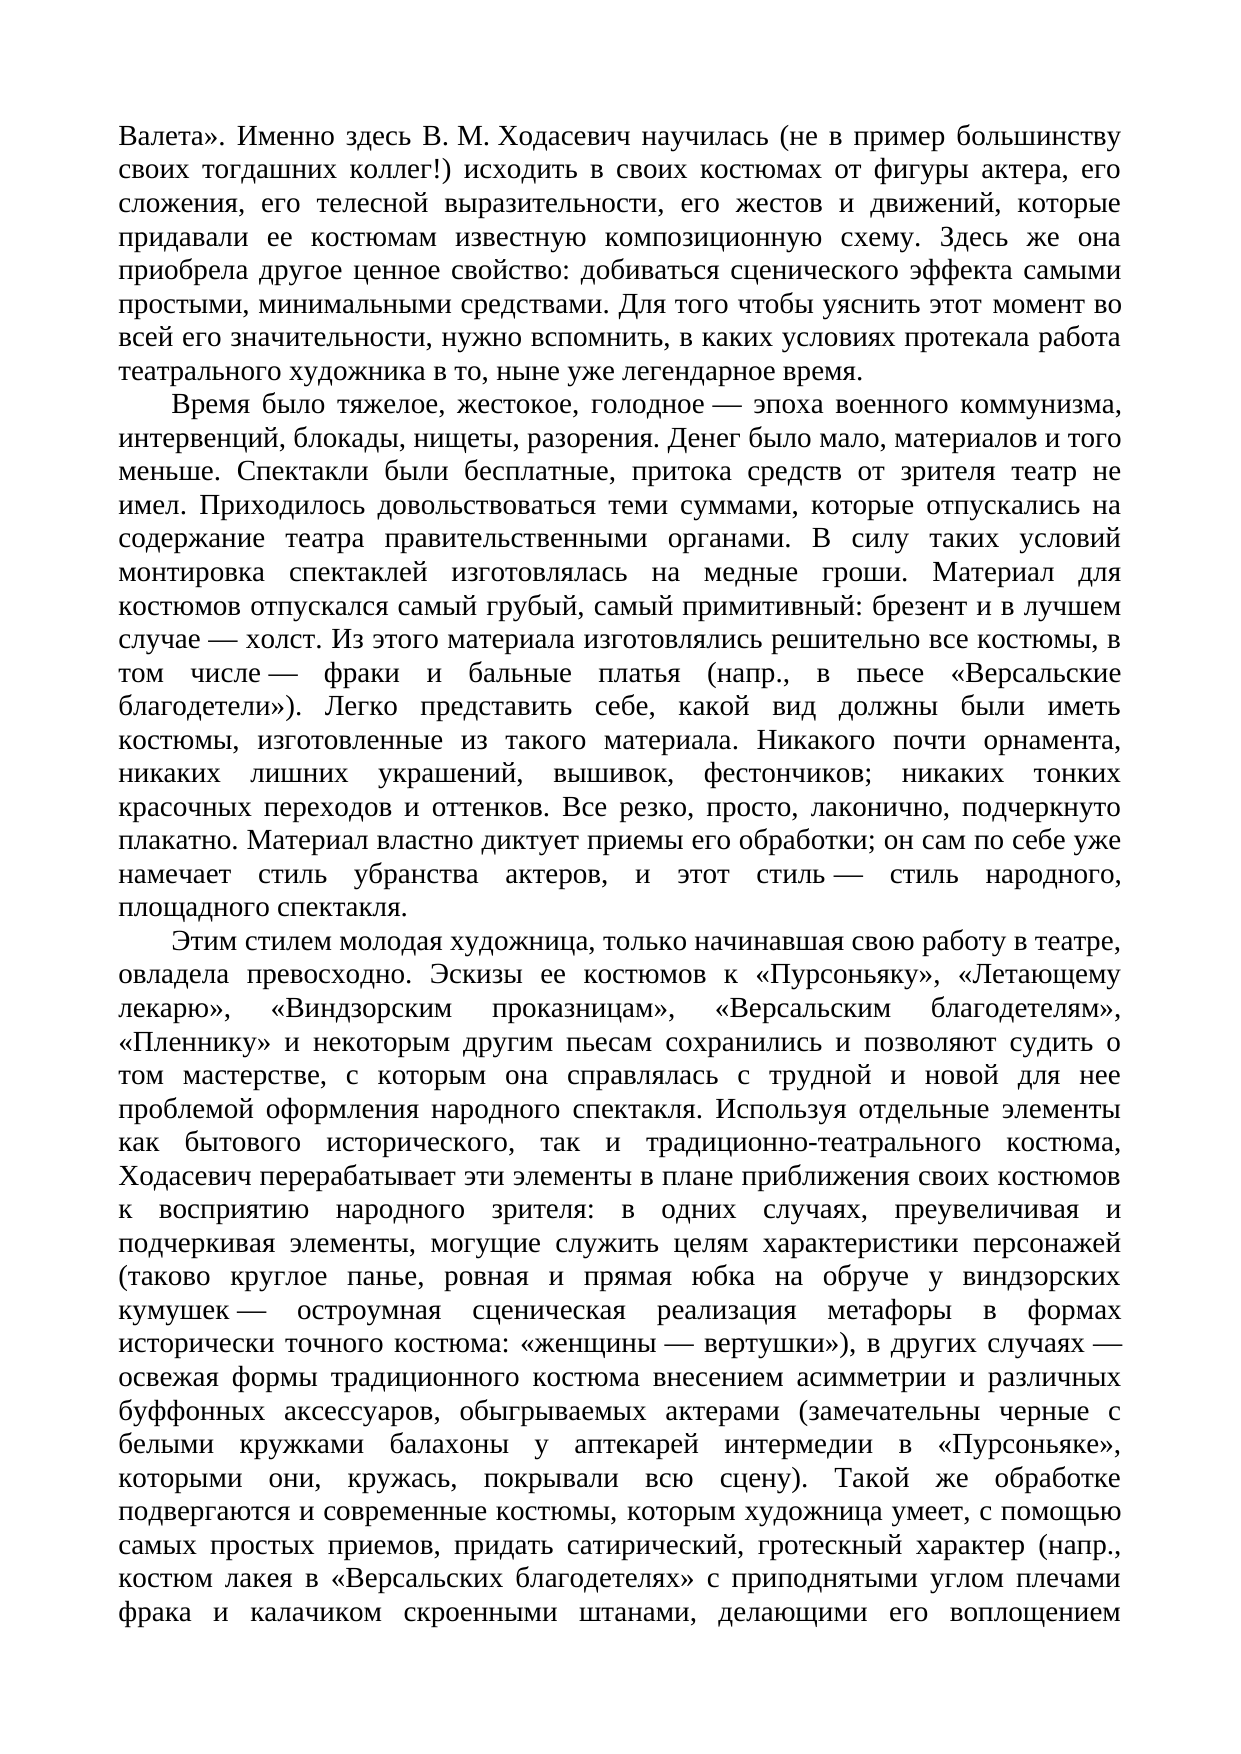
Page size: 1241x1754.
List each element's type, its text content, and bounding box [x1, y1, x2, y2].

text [118, 118, 1122, 386]
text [118, 923, 1122, 1627]
text Время было тяжелое, жестокое, голодное — эпоха военного коммунизма, интервенций, блокады, нищеты, разорения. Денег было мало, материалов и того меньше. Спектакли были бесплатные, притока средств от зрителя театр не имел. Приходилось довольствоваться теми суммами, которые отпускались на содержание театра правительственными органами. В силу таких условий монтировка спектаклей изготовлялась на медные гроши. Материал для костюмов отпускался самый грубый, самый примитивный: брезент и в лучшем случае — холст. Из этого материала изготовлялись решительно все костюмы, в том числе — фраки и бальные платья (напр., в пьесе «Версальские благодетели»). Легко представить себе, какой вид должны были иметь костюмы, изготовленные из такого материала. Никакого почти орнамента, никаких лишних украшений, вышивок, фестончиков; никаких тонких красочных переходов и оттенков. Все резко, просто, лаконично, подчеркнуто плакатно. Материал властно диктует приемы его обработки; он сам по себе уже намечает стиль убранства актеров, и этот стиль — стиль народного, площадного спектакля. [118, 386, 1122, 923]
